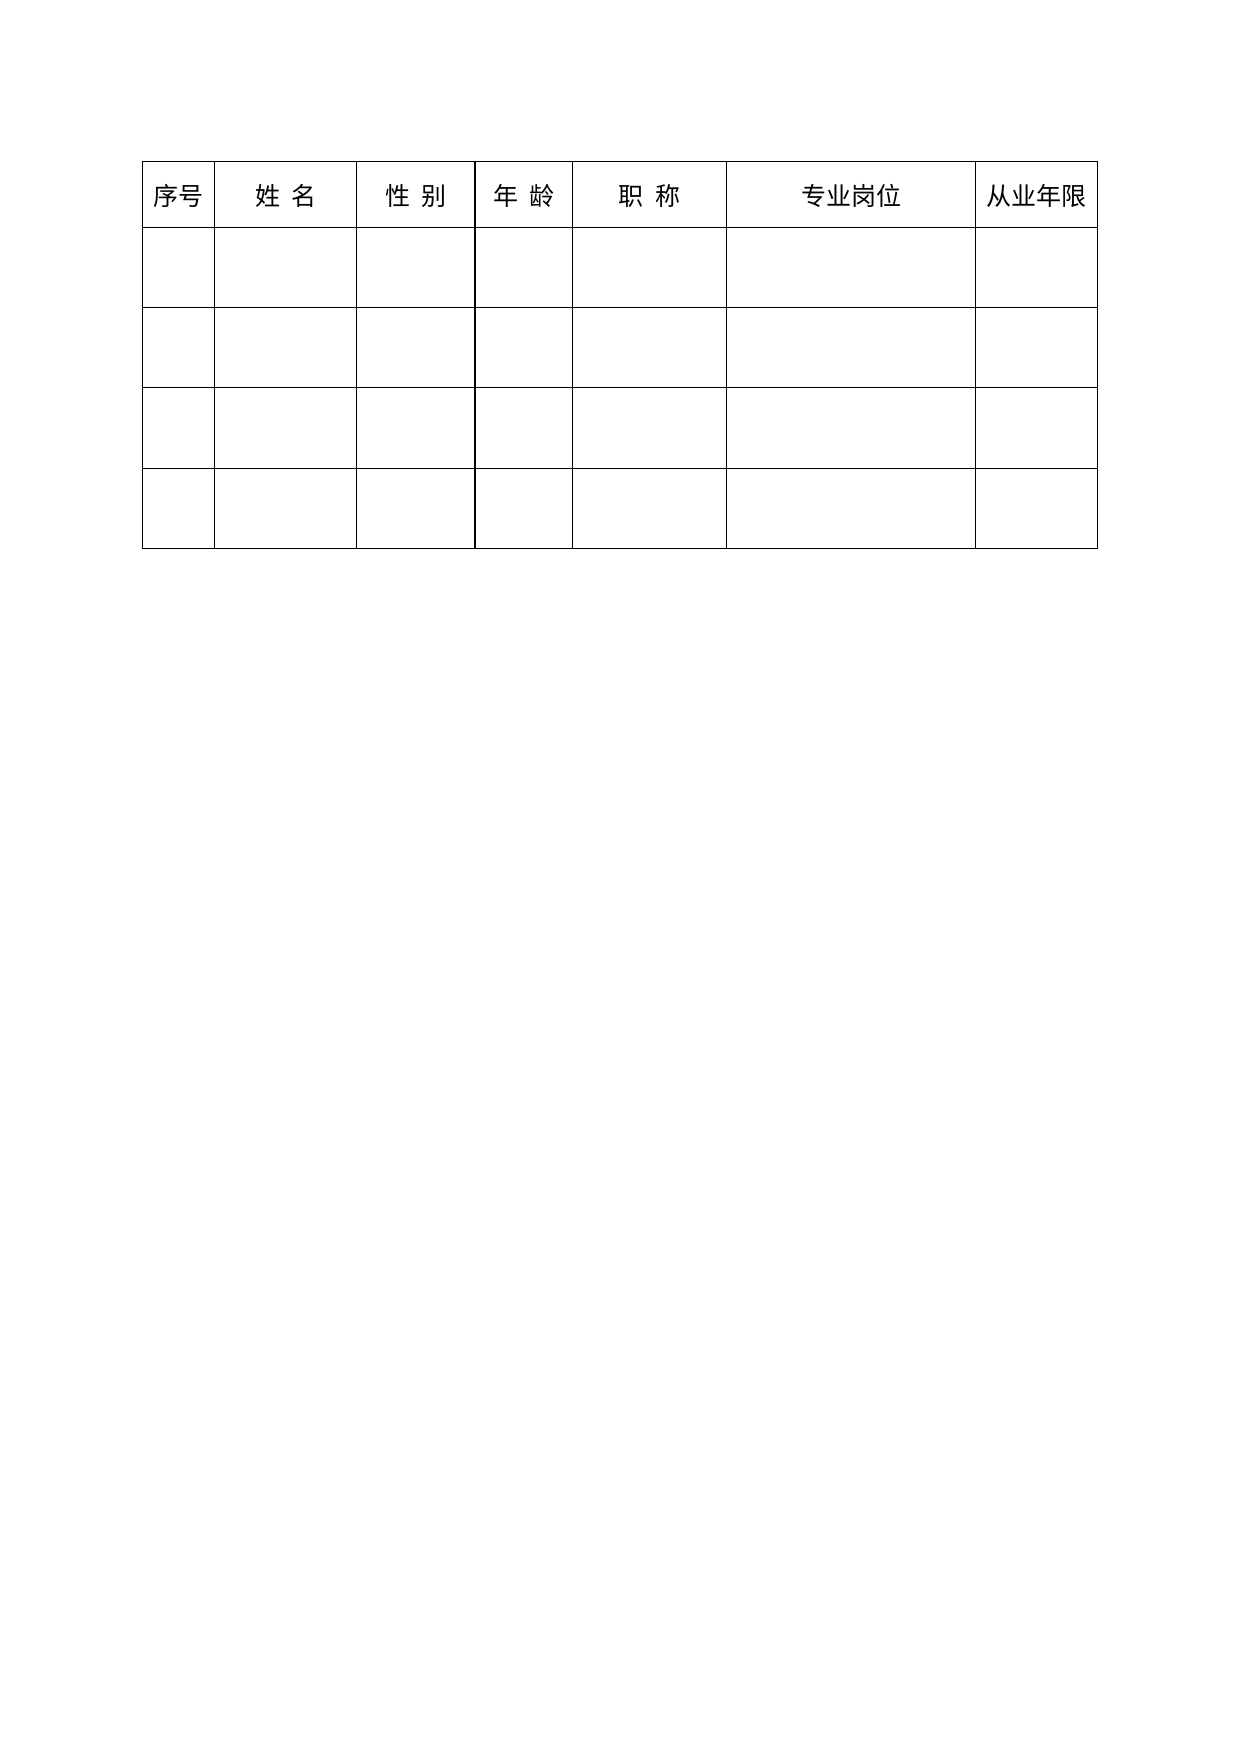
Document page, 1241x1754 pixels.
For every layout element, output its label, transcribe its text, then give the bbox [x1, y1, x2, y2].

table_header 职 称 [573, 162, 726, 227]
table_cell [357, 388, 474, 467]
table_cell [143, 388, 214, 467]
table_cell [357, 308, 474, 387]
table_cell [976, 469, 1097, 548]
table_header 性 别 [357, 162, 474, 227]
table_cell [143, 469, 214, 548]
table_cell [476, 388, 572, 467]
table_cell [727, 469, 975, 548]
table_cell [476, 228, 572, 307]
table_cell [727, 308, 975, 387]
table_cell [215, 228, 356, 307]
table_cell [573, 388, 726, 467]
table_cell [476, 469, 572, 548]
table_header 专业岗位 [727, 162, 975, 227]
table_cell [357, 228, 474, 307]
table_cell [143, 228, 214, 307]
table_cell [476, 308, 572, 387]
table_header 姓 名 [215, 162, 356, 227]
table_cell [976, 388, 1097, 467]
table_header 从业年限 [976, 162, 1097, 227]
table_cell [573, 469, 726, 548]
table_cell [976, 228, 1097, 307]
table_cell [727, 228, 975, 307]
table_header 序号 [143, 162, 214, 227]
table_cell [215, 469, 356, 548]
table_cell [143, 308, 214, 387]
table_cell [573, 228, 726, 307]
table_cell [357, 469, 474, 548]
table_header 年 龄 [476, 162, 572, 227]
table_cell [215, 308, 356, 387]
table_cell [727, 388, 975, 467]
table_cell [215, 388, 356, 467]
table_cell [976, 308, 1097, 387]
table_cell [573, 308, 726, 387]
